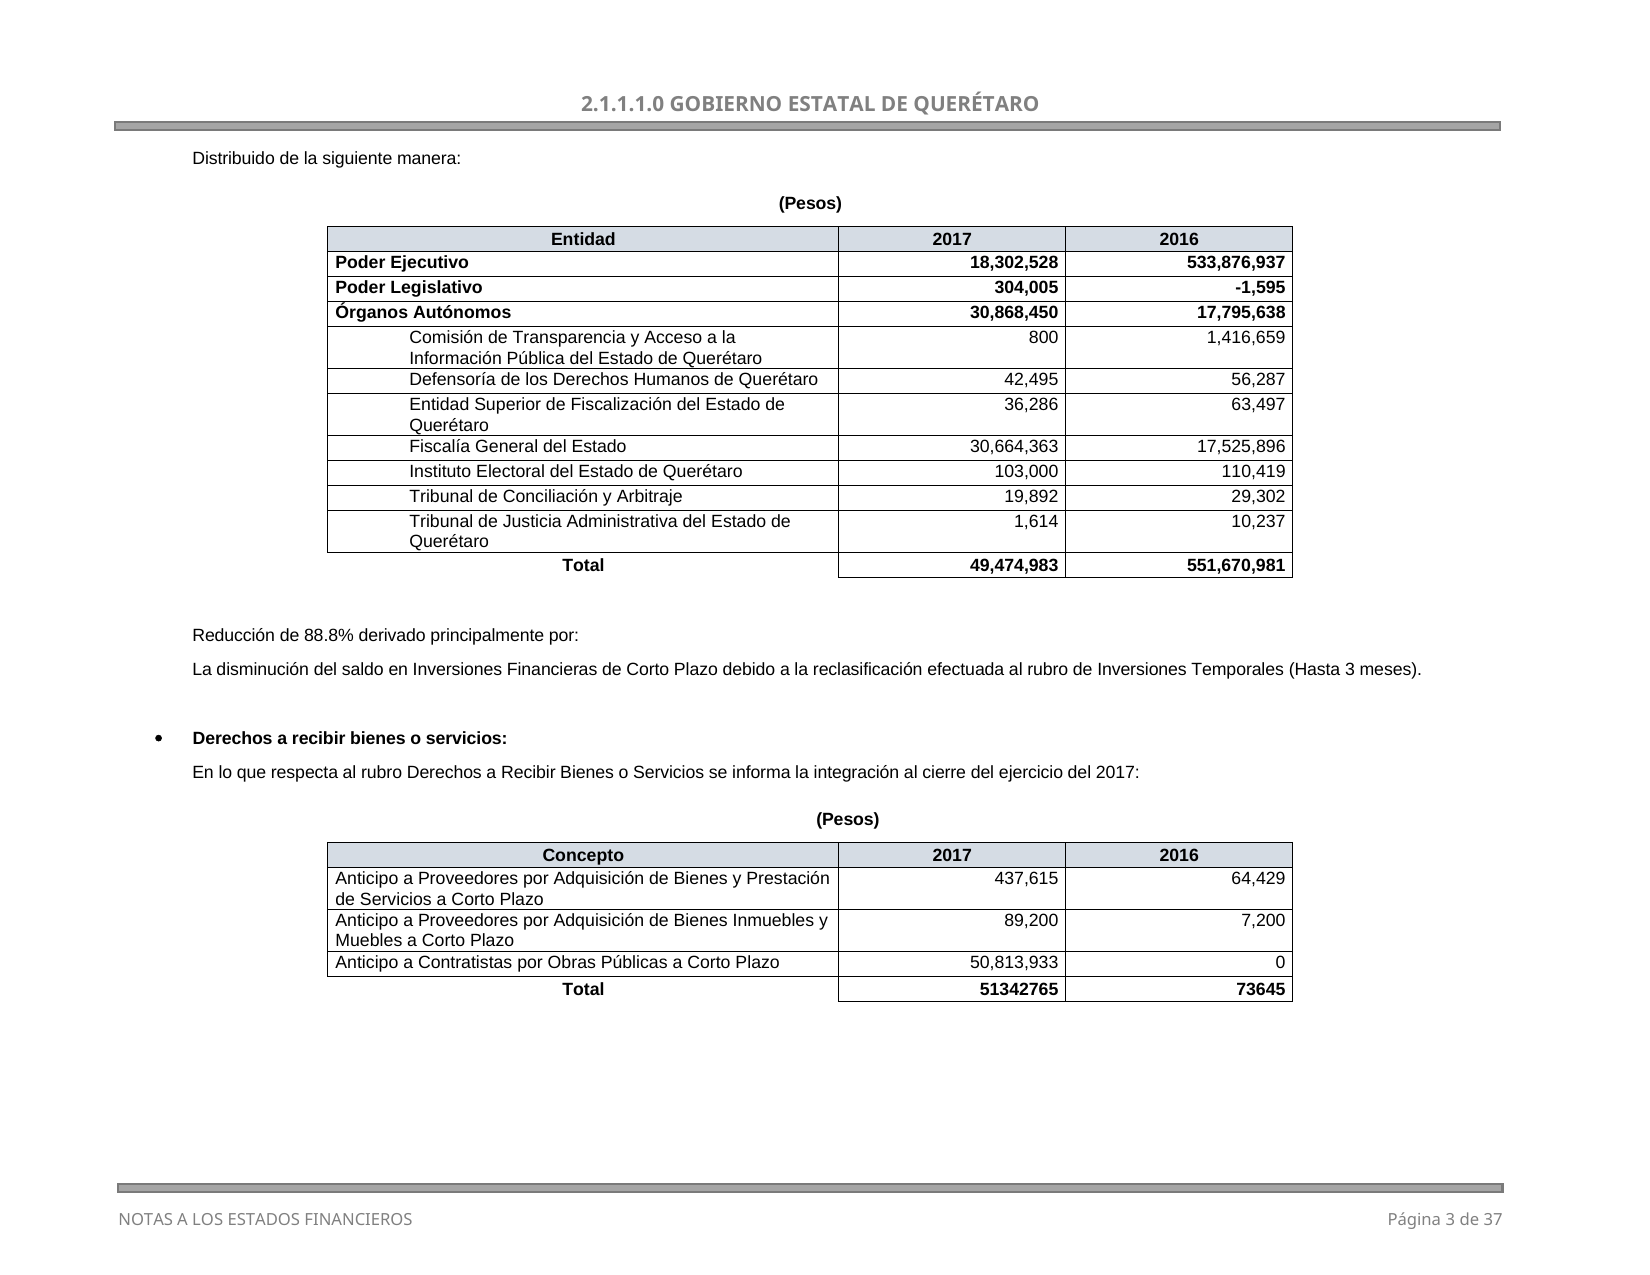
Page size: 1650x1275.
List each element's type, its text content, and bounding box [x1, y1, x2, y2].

table_cell Total [328, 553, 838, 577]
table_cell Total [328, 977, 838, 1001]
table_cell 49,474,983 [839, 553, 1065, 577]
table_cell 437,615 [839, 868, 1065, 909]
table_cell Tribunal de Conciliación y Arbitraje [328, 486, 838, 510]
table_cell 551,670,981 [1066, 553, 1292, 577]
table_cell 7,200 [1066, 910, 1292, 951]
text En lo que respecta al rubro Derechos a Recibir Bienes o Servicios se informa la integración al cierre del ejercicio del 2017: [192, 758, 1502, 784]
table_cell 17,795,638 [1066, 302, 1292, 326]
table_cell 29,302 [1066, 486, 1292, 510]
table_cell 0 [1066, 952, 1292, 976]
table_header Concepto [328, 843, 838, 867]
table_header 2017 [839, 843, 1065, 867]
table_header Entidad [328, 227, 838, 251]
table_cell Poder Legislativo [328, 277, 838, 301]
table_cell Entidad Superior de Fiscalización del Estado de Querétaro [328, 394, 838, 435]
text La disminución del saldo en Inversiones Financieras de Corto Plazo debido a la reclasificación efectuada al rubro de Inversiones Temporales (Hasta 3 meses). [192, 655, 1502, 681]
table_cell Comisión de Transparencia y Acceso a la Información Pública del Estado de Querétaro [328, 327, 838, 368]
table_cell 42,495 [839, 369, 1065, 393]
table_cell 1,614 [839, 511, 1065, 552]
table_cell Tribunal de Justicia Administrativa del Estado de Querétaro [328, 511, 838, 552]
table_cell 533,876,937 [1066, 252, 1292, 276]
list (Pesos) [193, 809, 1502, 829]
table_cell Instituto Electoral del Estado de Querétaro [328, 461, 838, 485]
table_cell Fiscalía General del Estado [328, 436, 838, 460]
list Derechos a recibir bienes o servicios: [155, 723, 1502, 749]
table_cell 304,005 [839, 277, 1065, 301]
table_cell 1,416,659 [1066, 327, 1292, 368]
text Reducción de 88.8% derivado principalmente por: [192, 620, 1502, 646]
table_cell Anticipo a Proveedores por Adquisición de Bienes Inmuebles y Muebles a Corto Plazo [328, 910, 838, 951]
table_cell 19,892 [839, 486, 1065, 510]
table_cell Órganos Autónomos [328, 302, 838, 326]
table_cell 110,419 [1066, 461, 1292, 485]
table_header 2016 [1066, 843, 1292, 867]
table_cell 18,302,528 [839, 252, 1065, 276]
table_cell 30,868,450 [839, 302, 1065, 326]
table_cell Defensoría de los Derechos Humanos de Querétaro [328, 369, 838, 393]
text Distribuido de la siguiente manera: [192, 148, 1502, 168]
table_cell 17,525,896 [1066, 436, 1292, 460]
table_cell Anticipo a Proveedores por Adquisición de Bienes y Prestación de Servicios a Corto Plazo [328, 868, 838, 909]
table_cell Anticipo a Contratistas por Obras Públicas a Corto Plazo [328, 952, 838, 976]
table_header 2016 [1066, 227, 1292, 251]
table_cell 50,813,933 [839, 952, 1065, 976]
table_cell 63,497 [1066, 394, 1292, 435]
table_cell 56,287 [1066, 369, 1292, 393]
table_cell 89,200 [839, 910, 1065, 951]
table_cell 36,286 [839, 394, 1065, 435]
table_cell 71,629 [1066, 977, 1292, 1001]
table_cell 103,000 [839, 461, 1065, 485]
table_cell 800 [839, 327, 1065, 368]
table_header 2017 [839, 227, 1065, 251]
table_cell 30,664,363 [839, 436, 1065, 460]
table_cell 10,237 [1066, 511, 1292, 552]
table_cell Poder Ejecutivo [328, 252, 838, 276]
table_cell 64,429 [1066, 868, 1292, 909]
table_cell -1,595 [1066, 277, 1292, 301]
table_cell 51,340,748 [839, 977, 1065, 1001]
text (Pesos) [118, 193, 1502, 213]
